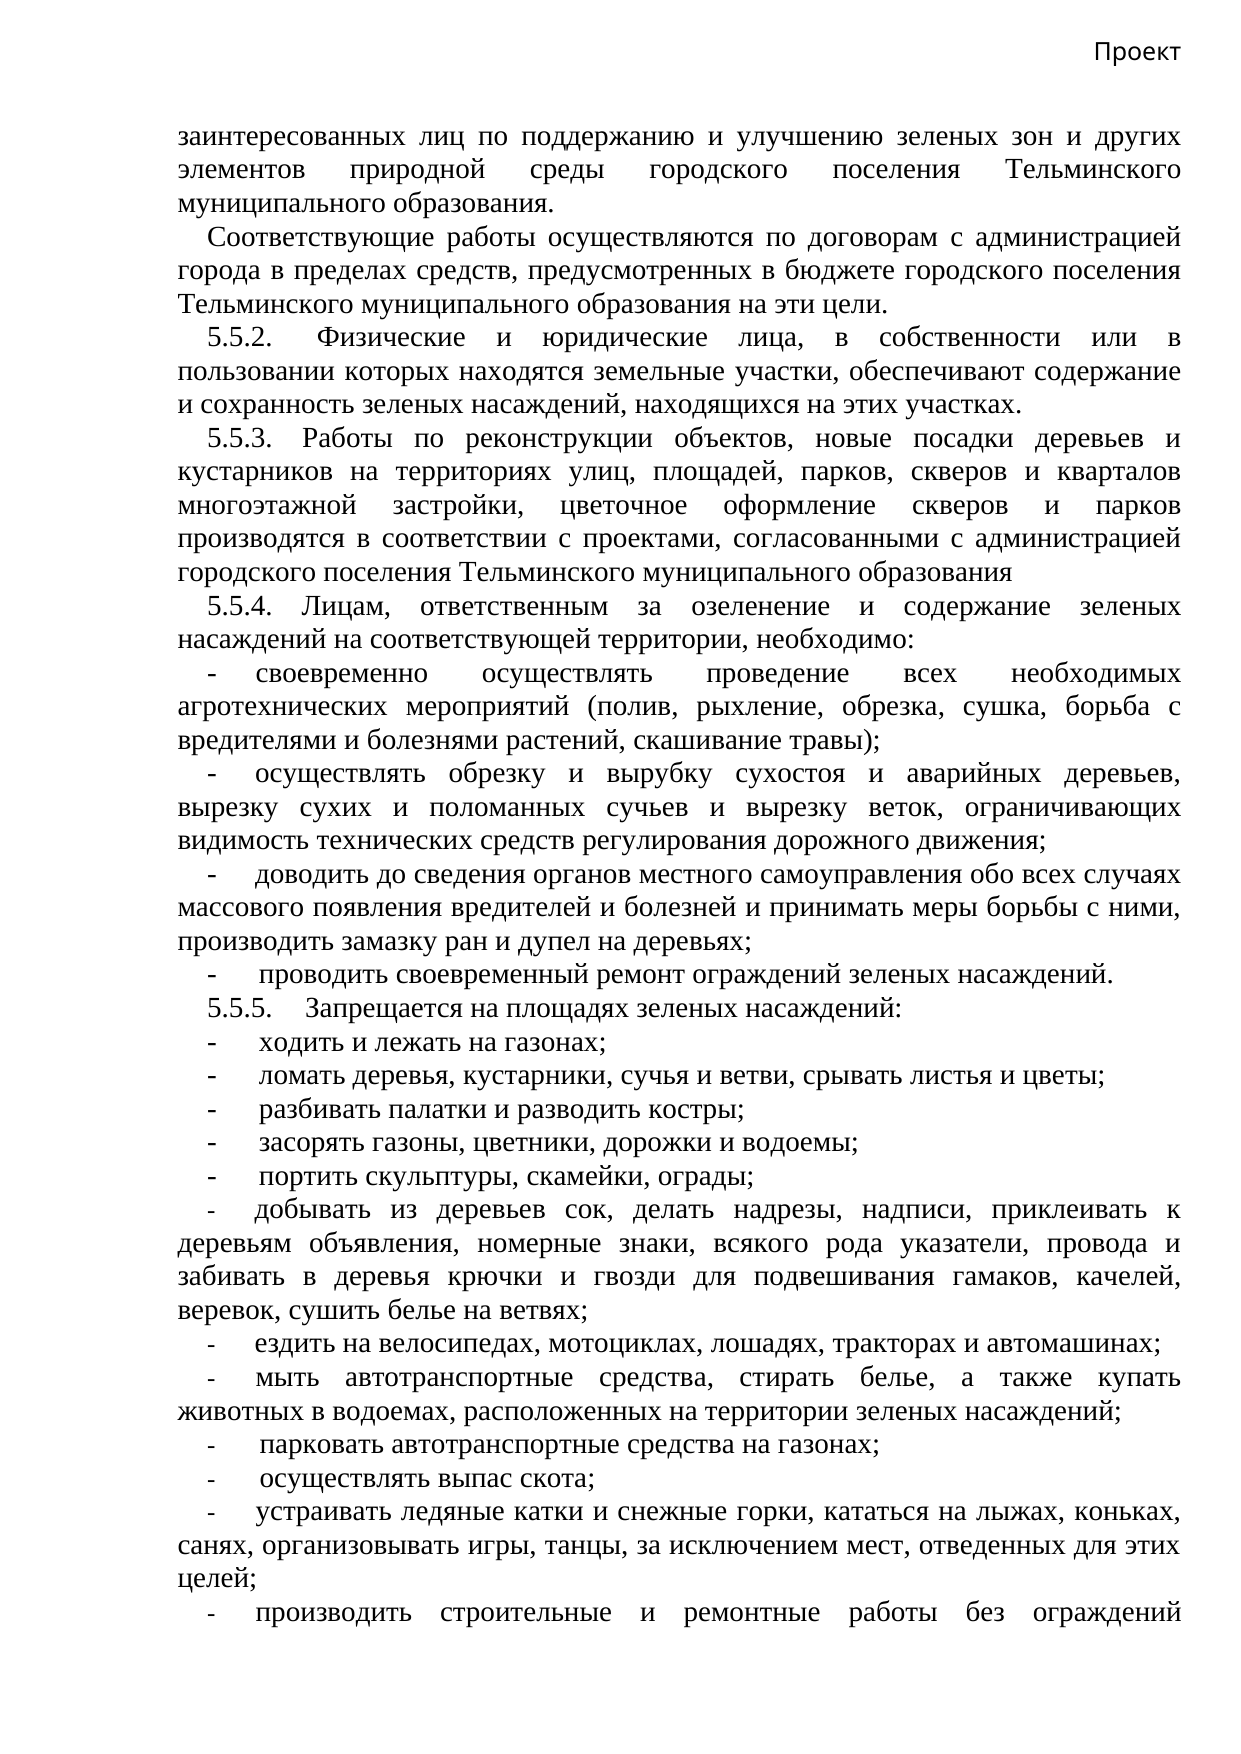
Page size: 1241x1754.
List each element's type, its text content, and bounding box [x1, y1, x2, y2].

list разбивать палатки и разводить костры; [177, 1091, 1182, 1124]
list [177, 118, 1182, 219]
list своевременно осуществлять проведение всех необходимых агротехнических мероприятий (полив, рыхление, обрезка, сушка, борьба с вредителями и болезнями растений, скашивание травы); [177, 655, 1182, 755]
list добывать из деревьев сок, делать надрезы, надписи, приклеивать к деревьям объявления, номерные знаки, всякого рода указатели, провода и забивать в деревья крючки и гвозди для подвешивания гамаков, качелей, веревок, сушить белье на ветвях; [177, 1191, 1182, 1326]
list Лицам, ответственным за озеленение и содержание зеленых насаждений на соответствующей территории, необходимо: [177, 588, 1182, 655]
text Соответствующие работы осуществляются по договорам с администрацией города в пределах средств, предусмотренных в бюджете городского поселения Тельминского муниципального образования на эти цели. [177, 219, 1182, 319]
list доводить до сведения органов местного самоуправления обо всех случаях массового появления вредителей и болезней и принимать меры борьбы с ними, производить замазку ран и дупел на деревьях; [177, 856, 1182, 957]
list мыть автотранспортные средства, стирать белье, а также купать животных в водоемах, расположенных на территории зеленых насаждений; [177, 1359, 1182, 1426]
list устраивать ледяные катки и снежные горки, кататься на лыжах, коньках, санях, организовывать игры, танцы, за исключением мест, отведенных для этих целей; [177, 1493, 1182, 1594]
list осуществлять обрезку и вырубку сухостоя и аварийных деревьев, вырезку сухих и поломанных сучьев и вырезку веток, ограничивающих видимость технических средств регулирования дорожного движения; [177, 755, 1182, 856]
list парковать автотранспортные средства на газонах; [177, 1426, 1182, 1460]
list ездить на велосипедах, мотоциклах, лошадях, тракторах и автомашинах; [177, 1326, 1182, 1359]
list Запрещается на площадях зеленых насаждений: [177, 990, 1182, 1024]
list засорять газоны, цветники, дорожки и водоемы; [177, 1124, 1182, 1158]
list проводить своевременный ремонт ограждений зеленых насаждений. [177, 957, 1182, 990]
list ходить и лежать на газонах; [177, 1024, 1182, 1057]
list Работы по реконструкции объектов, новые посадки деревьев и кустарников на территориях улиц, площадей, парков, скверов и кварталов многоэтажной застройки, цветочное оформление скверов и парков производятся в соответствии с проектами, согласованными с администрацией городского поселения Тельминского муниципального образования [177, 420, 1182, 588]
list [177, 1594, 1182, 1627]
list Физические и юридические лица, в собственности или в пользовании которых находятся земельные участки, обеспечивают содержание и сохранность зеленых насаждений, находящихся на этих участках. [177, 319, 1182, 420]
list осуществлять выпас скота; [177, 1460, 1182, 1493]
list портить скульптуры, скамейки, ограды; [177, 1158, 1182, 1191]
list ломать деревья, кустарники, сучья и ветви, срывать листья и цветы; [177, 1057, 1182, 1091]
